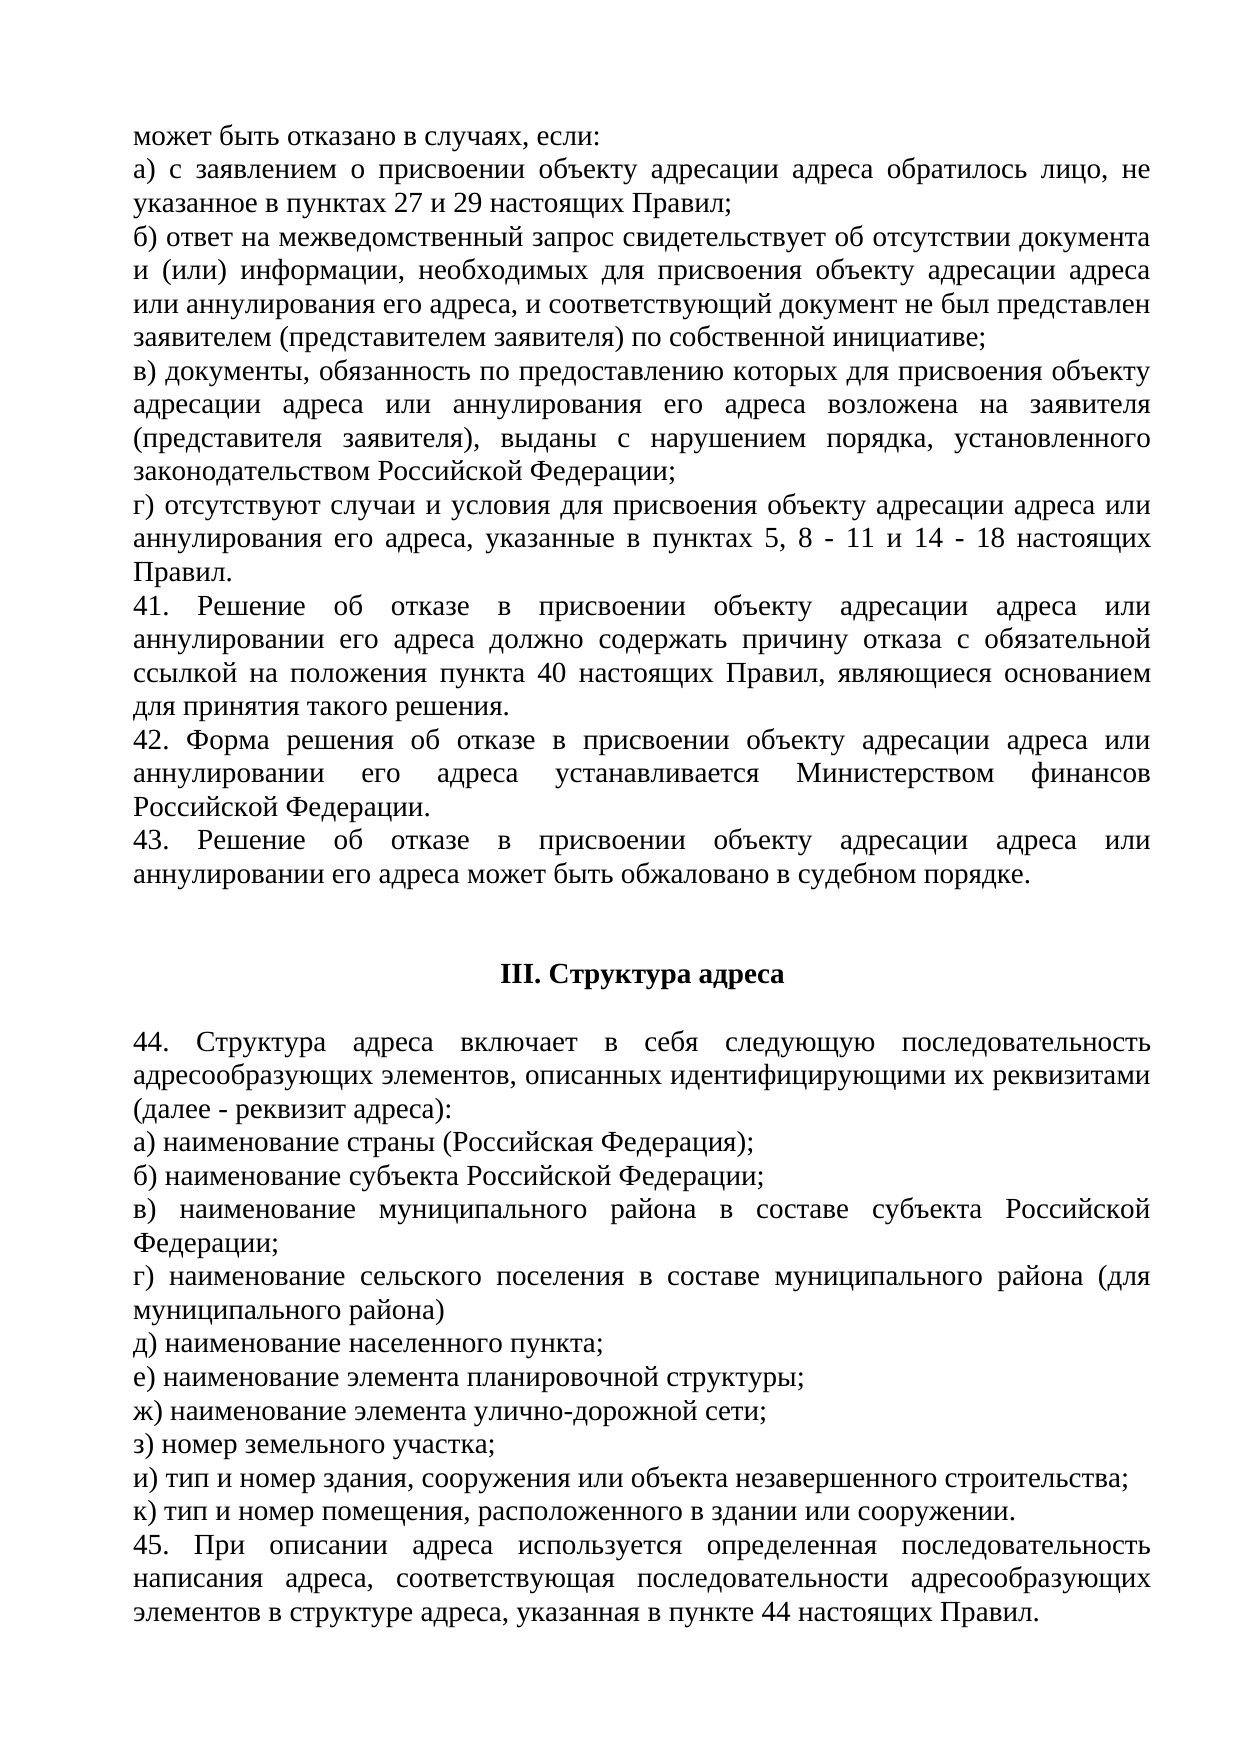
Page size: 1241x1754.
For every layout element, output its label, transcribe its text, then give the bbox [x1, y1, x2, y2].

text ж) наименование элемента улично-дорожной сети; [133, 1393, 1152, 1426]
text 43. Решение об отказе в присвоении объекту адресации адреса или аннулировании его адреса может быть обжаловано в судебном порядке. [133, 822, 1152, 889]
text г) отсутствуют случаи и условия для присвоения объекту адресации адреса или аннулирования его адреса, указанные в пунктах 5, 8 - 11 и 14 - 18 настоящих Правил. [133, 487, 1152, 588]
text а) наименование страны (Российская Федерация); [133, 1124, 1152, 1158]
text е) наименование элемента планировочной структуры; [133, 1359, 1152, 1393]
text и) тип и номер здания, сооружения или объекта незавершенного строительства; [133, 1460, 1152, 1493]
text к) тип и номер помещения, расположенного в здании или сооружении. [133, 1493, 1152, 1527]
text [133, 118, 1152, 152]
text 45. При описании адреса используется определенная последовательность написания адреса, соответствующая последовательности адресообразующих элементов в структуре адреса, указанная в пункте 44 настоящих Правил. [133, 1527, 1152, 1627]
text 41. Решение об отказе в присвоении объекту адресации адреса или аннулировании его адреса должно содержать причину отказа с обязательной ссылкой на положения пункта 40 настоящих Правил, являющиеся основанием для принятия такого решения. [133, 588, 1152, 722]
text III. Структура адреса [133, 957, 1152, 990]
text 42. Форма решения об отказе в присвоении объекту адресации адреса или аннулировании его адреса устанавливается Министерством финансов Российской Федерации. [133, 722, 1152, 822]
text г) наименование сельского поселения в составе муниципального района (для муниципального района) [133, 1258, 1152, 1326]
text б) наименование субъекта Российской Федерации; [133, 1158, 1152, 1191]
text 44. Структура адреса включает в себя следующую последовательность адресообразующих элементов, описанных идентифицирующими их реквизитами (далее - реквизит адреса): [133, 1024, 1152, 1124]
text д) наименование населенного пункта; [133, 1326, 1152, 1359]
text б) ответ на межведомственный запрос свидетельствует об отсутствии документа и (или) информации, необходимых для присвоения объекту адресации адреса или аннулирования его адреса, и соответствующий документ не был представлен заявителем (представителем заявителя) по собственной инициативе; [133, 219, 1152, 353]
text а) с заявлением о присвоении объекту адресации адреса обратилось лицо, не указанное в пунктах 27 и 29 настоящих Правил; [133, 152, 1152, 219]
text в) наименование муниципального района в составе субъекта Российской Федерации; [133, 1191, 1152, 1258]
text в) документы, обязанность по предоставлению которых для присвоения объекту адресации адреса или аннулирования его адреса возложена на заявителя (представителя заявителя), выданы с нарушением порядка, установленного законодательством Российской Федерации; [133, 353, 1152, 487]
text з) номер земельного участка; [133, 1426, 1152, 1460]
